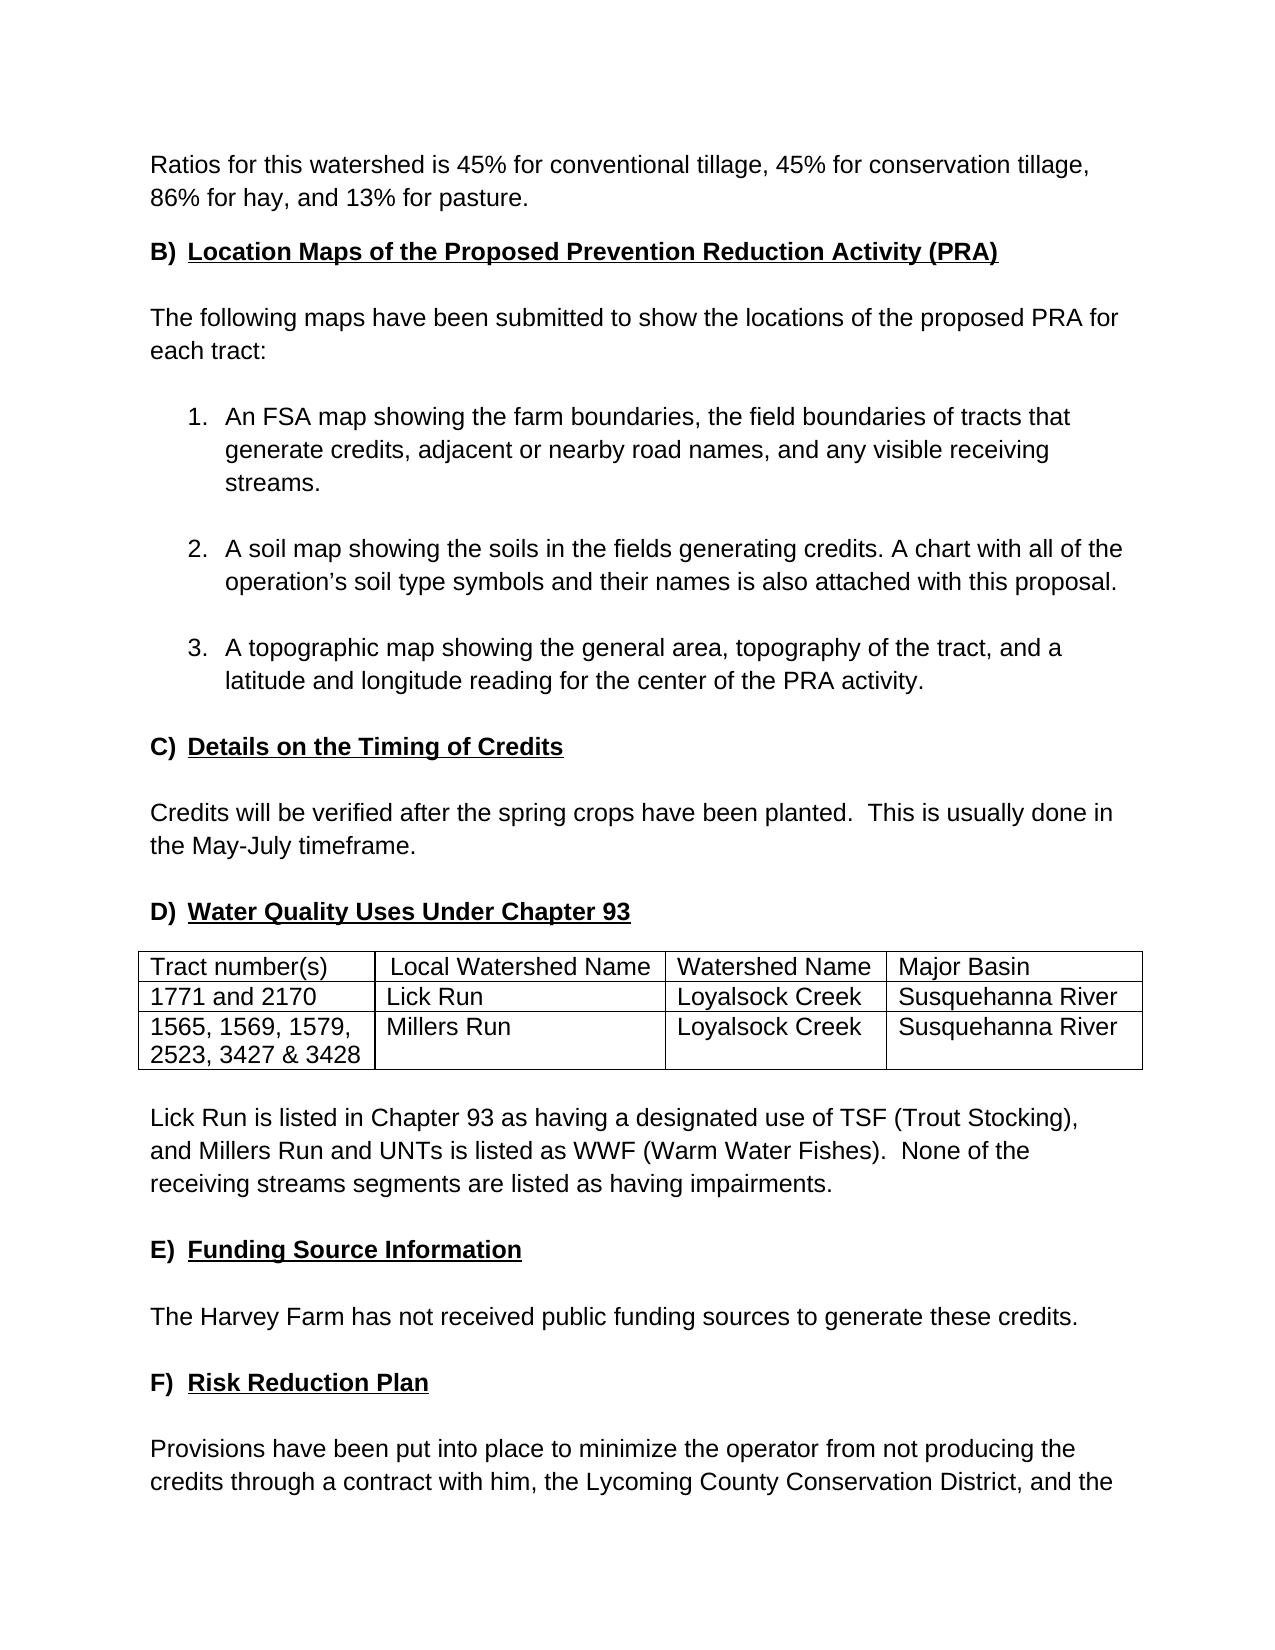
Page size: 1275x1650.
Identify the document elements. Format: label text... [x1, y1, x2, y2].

list The following maps have been submitted to show the locations of the proposed PRA for each tract: [150, 303, 1125, 365]
table_cell 1771 and 2170 [139, 982, 374, 1011]
list Water Quality Uses Under Chapter 93 [150, 897, 1125, 926]
table_header Tract number(s) [139, 952, 374, 981]
table_cell Millers Run [376, 1012, 665, 1069]
table_cell Susquehanna River [887, 982, 1142, 1011]
list Location Maps of the Proposed Prevention Reduction Activity (PRA) [150, 237, 1125, 266]
list Credits will be verified after the spring crops have been planted. This is usually done in the May-July timeframe. [150, 798, 1125, 860]
table_header Major Basin [887, 952, 1142, 981]
list Risk Reduction Plan [150, 1368, 1125, 1396]
table_cell 1565, 1569, 1579, 2523, 3427 & 3428 [139, 1012, 374, 1069]
list A soil map showing the soils in the fields generating credits. A chart with all of the operation’s soil type symbols and their names is also attached with this proposal. [187, 534, 1125, 596]
table_cell Susquehanna River [887, 1012, 1142, 1069]
table_header Local Watershed Name [376, 952, 665, 981]
list The Harvey Farm has not received public funding sources to generate these credits. [150, 1302, 1125, 1330]
table_cell Lick Run [376, 982, 665, 1011]
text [150, 150, 1125, 212]
list A topographic map showing the general area, topography of the tract, and a latitude and longitude reading for the center of the PRA activity. [187, 633, 1125, 695]
table_cell Loyalsock Creek [666, 982, 886, 1011]
list An FSA map showing the farm boundaries, the field boundaries of tracts that generate credits, adjacent or nearby road names, and any visible receiving streams. [187, 402, 1125, 497]
list Lick Run is listed in Chapter 93 as having a designated use of TSF (Trout Stocking), and Millers Run and UNTs is listed as WWF (Warm Water Fishes). None of the receiving streams segments are listed as having impairments. [150, 1103, 1125, 1198]
table_header Watershed Name [666, 952, 886, 981]
list Funding Source Information [150, 1236, 1125, 1264]
table_cell Loyalsock Creek [666, 1012, 886, 1069]
list Details on the Timing of Credits [150, 732, 1125, 761]
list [150, 1434, 1125, 1495]
